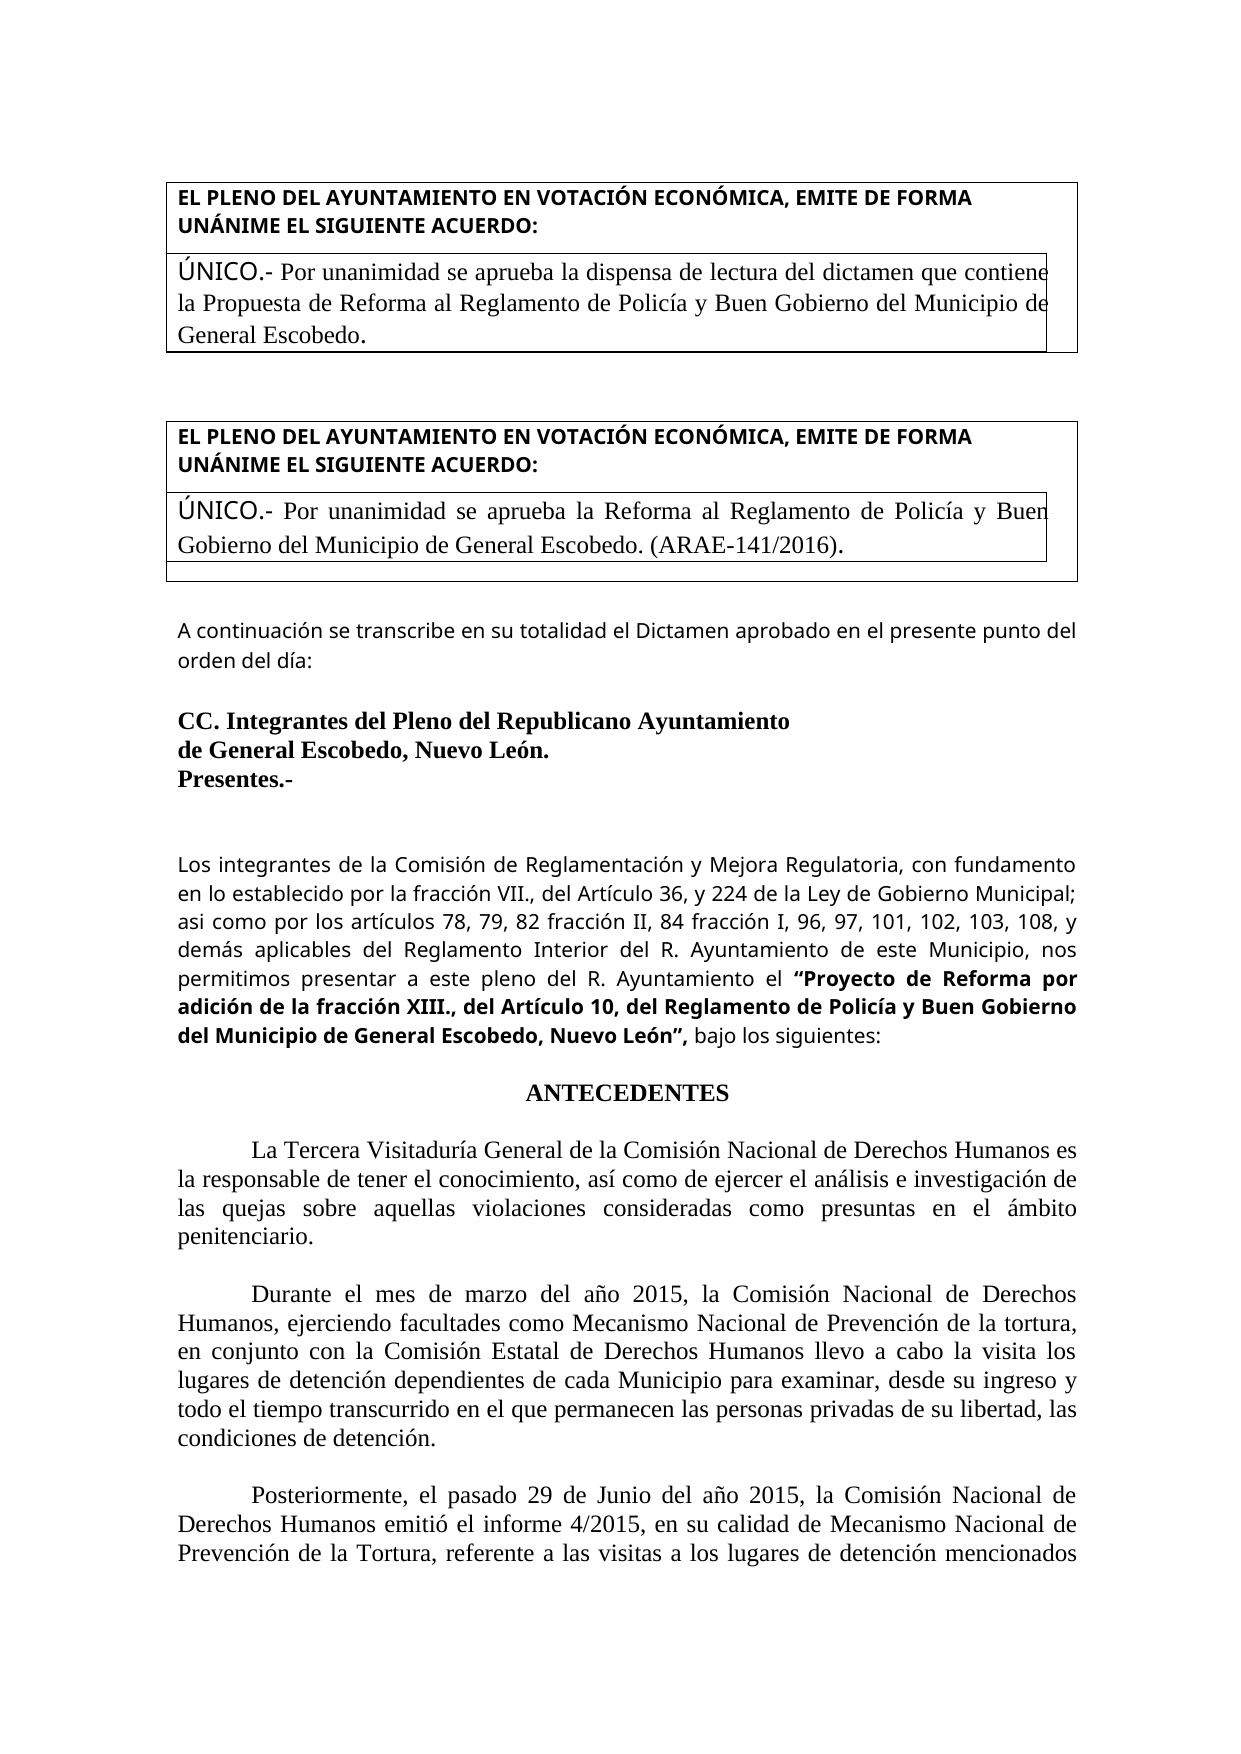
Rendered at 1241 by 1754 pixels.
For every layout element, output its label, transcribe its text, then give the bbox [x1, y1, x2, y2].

text ANTECEDENTES [177, 1078, 1078, 1106]
table_header EL PLENO DEL AYUNTAMIENTO EN VOTACIÓN ECONÓMICA, EMITE DE FORMA UNÁNIME EL SIGUIENTE ACUERDO: [167, 183, 1077, 352]
text de General Escobedo, Nuevo León. [177, 735, 1078, 764]
text Durante el mes de marzo del año 2015, la Comisión Nacional de Derechos Humanos, ejerciendo facultades como Mecanismo Nacional de Prevención de la tortura, en conjunto con la Comisión Estatal de Derechos Humanos llevo a cabo la visita los lugares de detención dependientes de cada Municipio para examinar, desde su ingreso y todo el tiempo transcurrido en el que permanecen las personas privadas de su libertad, las condiciones de detención. [177, 1279, 1078, 1451]
text A continuación se transcribe en su totalidad el Dictamen aprobado en el presente punto del orden del día: [177, 616, 1078, 675]
text Presentes.- [177, 764, 1078, 793]
table_header EL PLENO DEL AYUNTAMIENTO EN VOTACIÓN ECONÓMICA, EMITE DE FORMA UNÁNIME EL SIGUIENTE ACUERDO: [167, 422, 1077, 581]
text CC. Integrantes del Pleno del Republicano Ayuntamiento [177, 706, 1078, 735]
text La Tercera Visitaduría General de la Comisión Nacional de Derechos Humanos es la responsable de tener el conocimiento, así como de ejercer el análisis e investigación de las quejas sobre aquellas violaciones consideradas como presuntas en el ámbito penitenciario. [177, 1135, 1078, 1250]
text Los integrantes de la Comisión de Reglamentación y Mejora Regulatoria, con fundamento en lo establecido por la fracción VII., del Artículo 36, y 224 de la Ley de Gobierno Municipal; asi como por los artículos 78, 79, 82 fracción II, 84 fracción I, 96, 97, 101, 102, 103, 108, y demás aplicables del Reglamento Interior del R. Ayuntamiento de este Municipio, nos permitimos presentar a este pleno del R. Ayuntamiento el “Proyecto de Reforma por adición de la fracción XIII., del Artículo 10, del Reglamento de Policía y Buen Gobierno del Municipio de General Escobedo, Nuevo León”, bajo los siguientes: [177, 850, 1078, 1049]
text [177, 1480, 1078, 1566]
